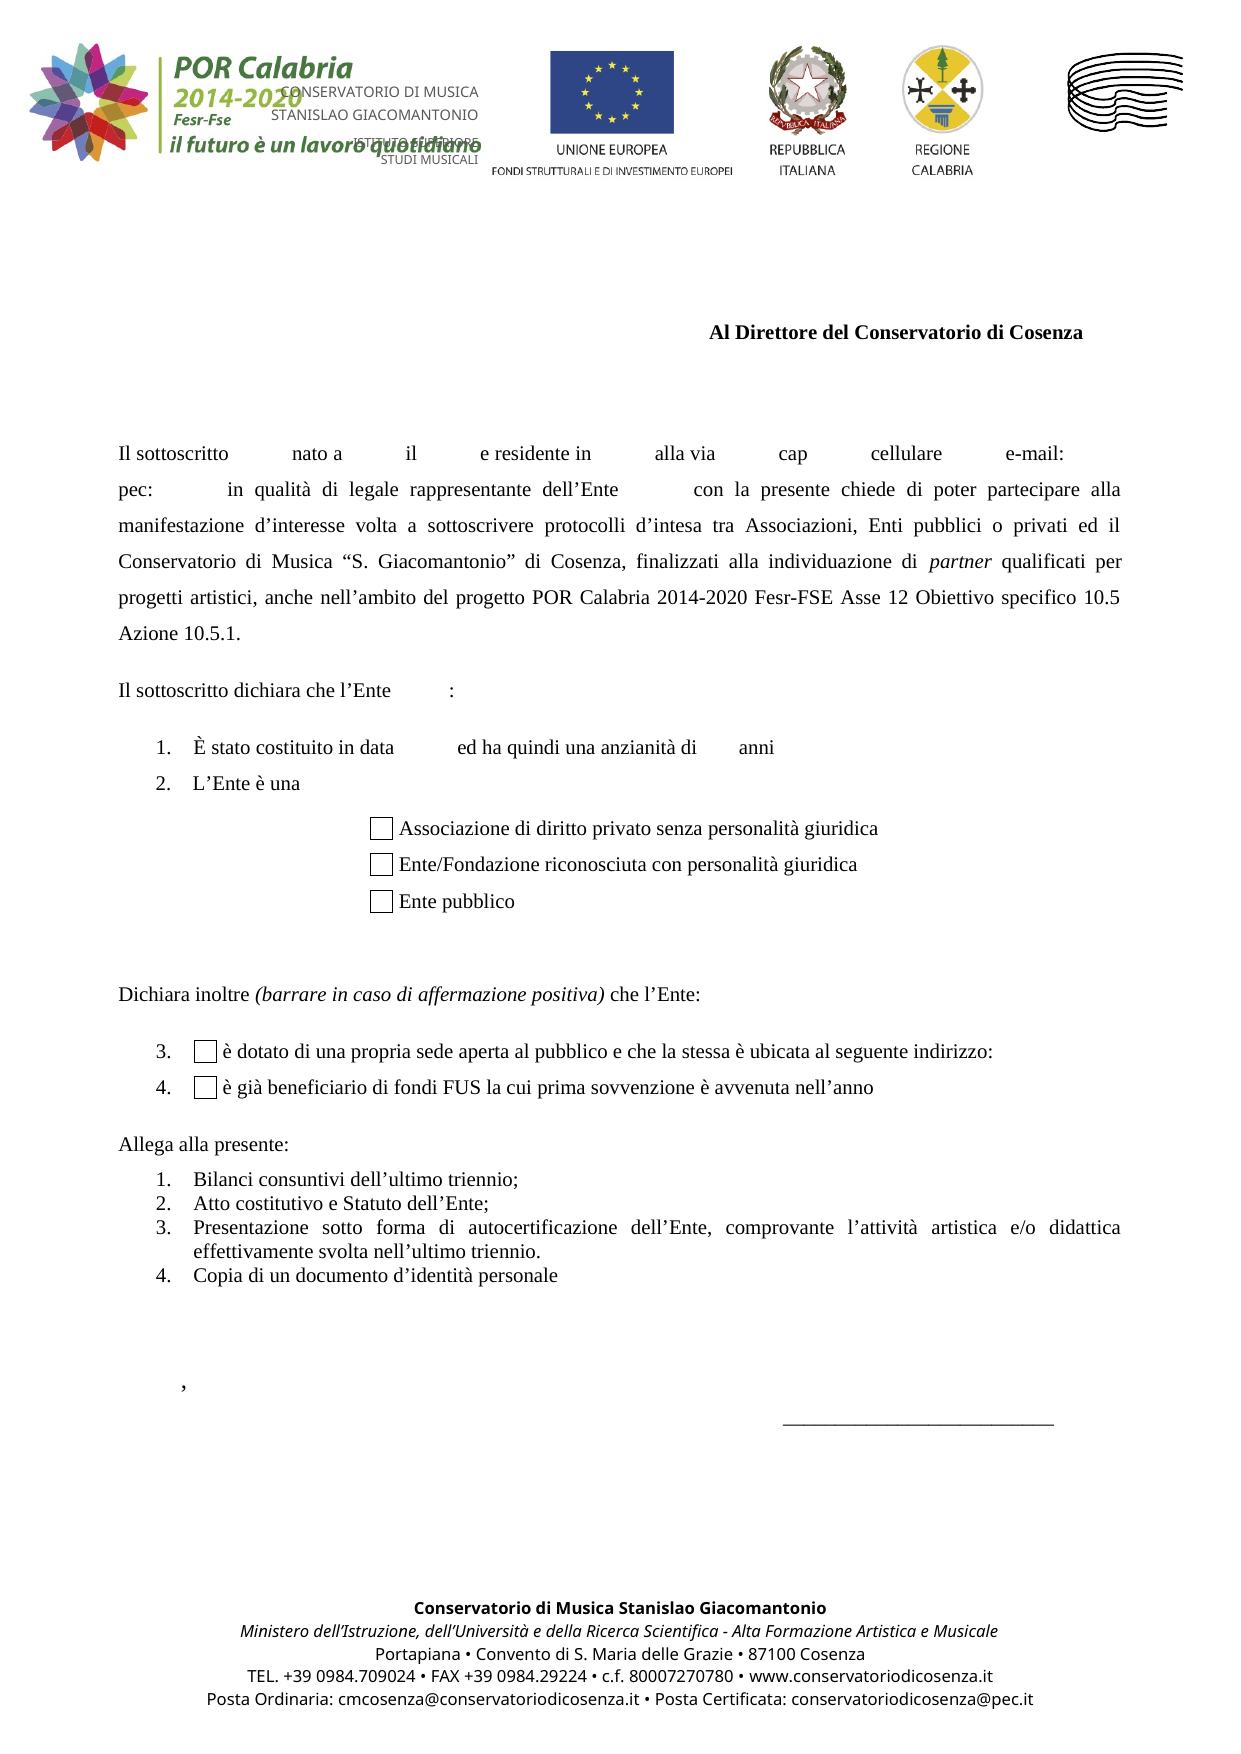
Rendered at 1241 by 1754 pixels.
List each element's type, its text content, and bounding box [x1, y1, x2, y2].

text Il sottoscritto nato a il e residente in alla via cap cellulare e-mail: pec: in qualità di legale rappresentante dell’Ente con la presente chiede di poter partecipare alla manifestazione d’interesse volta a sottoscrivere protocolli d’intesa tra Associazioni, Enti pubblici o privati ed il Conservatorio di Musica “S. Giacomantonio” di Cosenza, finalizzati alla individuazione di partner qualificati per progetti artistici, anche nell’ambito del progetto POR Calabria 2014-2020 Fesr-FSE Asse 12 Obiettivo specifico 10.5 Azione 10.5.1. [118, 441, 1122, 645]
list Copia di un documento d’identità personale [156, 1263, 1122, 1287]
text , [118, 1365, 1122, 1394]
picture [22, 33, 1002, 191]
list L’Ente è una [155, 771, 1122, 795]
text Ente pubblico [369, 889, 1122, 913]
text Al Direttore del Conservatorio di Cosenza [635, 320, 1122, 344]
list è già beneficiario di fondi FUS la cui prima sovvenzione è avvenuta nell’anno [156, 1075, 1122, 1099]
list Bilanci consuntivi dell’ultimo triennio; [156, 1167, 1122, 1191]
text Associazione di diritto privato senza personalità giuridica [369, 816, 1122, 840]
list È stato costituito in data ed ha quindi una anzianità di anni [156, 735, 1122, 759]
text __________________________ [121, 1404, 1122, 1428]
list Atto costitutivo e Statuto dell’Ente; [156, 1191, 1122, 1215]
text Il sottoscritto dichiara che l’Ente : [118, 678, 1122, 702]
text Allega alla presente: [118, 1132, 1122, 1156]
list Presentazione sotto forma di autocertificazione dell’Ente, comprovante l’attività artistica e/o didattica effettivamente svolta nell’ultimo triennio. [156, 1215, 1122, 1263]
list è dotato di una propria sede aperta al pubblico e che la stessa è ubicata al seguente indirizzo: [156, 1039, 1122, 1063]
text Dichiara inoltre (barrare in caso di affermazione positiva) che l’Ente: [118, 982, 1122, 1006]
text Ente/Fondazione riconosciuta con personalità giuridica [369, 852, 1122, 876]
